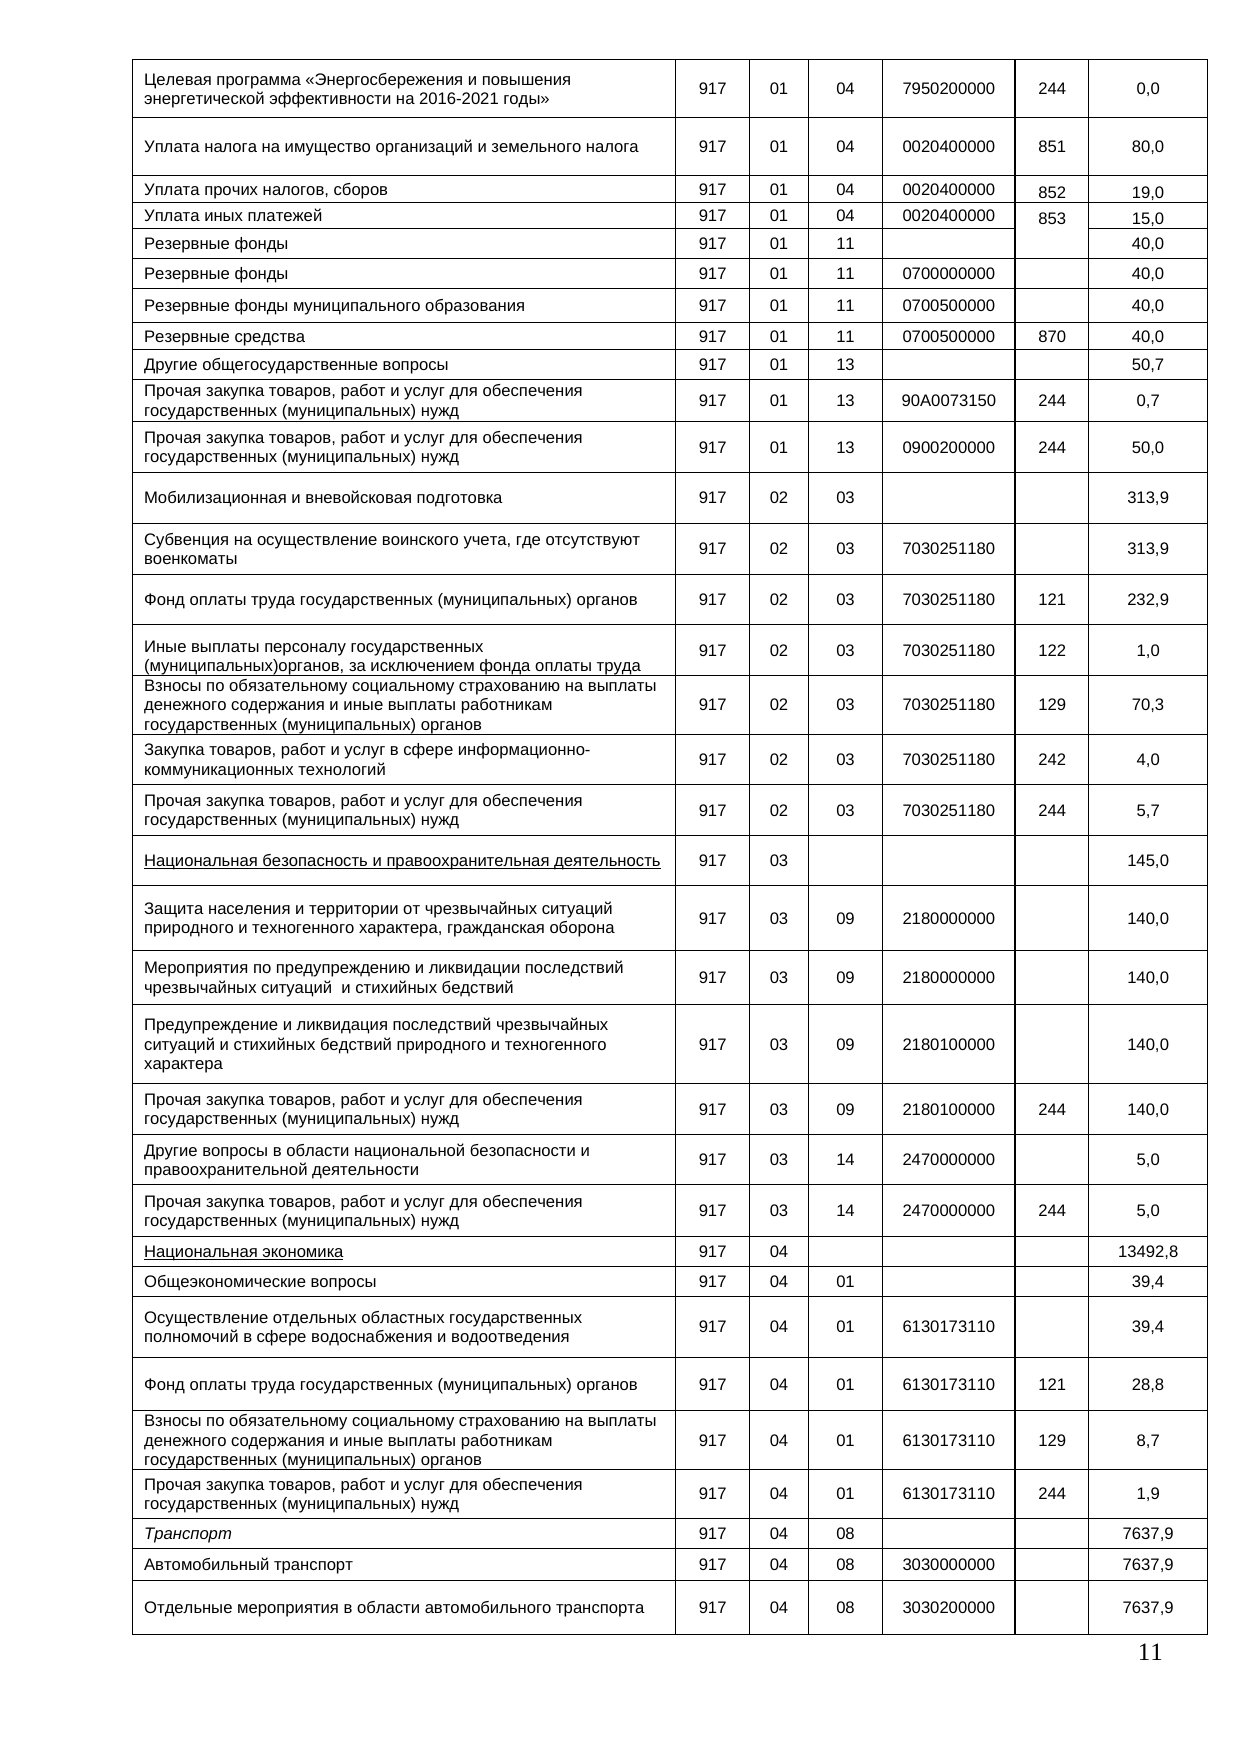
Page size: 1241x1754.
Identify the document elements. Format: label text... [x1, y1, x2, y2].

table_cell 917 [676, 1581, 749, 1633]
table_cell 7030251180 [883, 524, 1014, 573]
table_cell Отдельные мероприятия в области автомобильного транспорта [133, 1581, 675, 1633]
table_cell 0020400000 [883, 118, 1014, 175]
table_cell 08 [809, 1581, 882, 1633]
table_cell Другие общегосударственные вопросы [133, 350, 675, 379]
table_cell [1016, 1237, 1088, 1266]
table_cell 13 [809, 350, 882, 379]
table_cell 09 [809, 951, 882, 1004]
table_cell 28,8 [1089, 1358, 1207, 1410]
table_cell 917 [676, 575, 749, 624]
table_cell [883, 836, 1014, 885]
table_cell 04 [809, 176, 882, 202]
table_cell 01 [750, 176, 808, 202]
table_cell Мероприятия по предупреждению и ликвидации последствий чрезвычайных ситуаций и стихийных бедствий [133, 951, 675, 1004]
table_cell 917 [676, 1519, 749, 1547]
table_cell 09 [809, 1005, 882, 1083]
table_cell 03 [750, 1005, 808, 1083]
table_cell 03 [809, 473, 882, 523]
table_cell 02 [750, 625, 808, 675]
table_cell 917 [676, 350, 749, 379]
table_cell Взносы по обязательному социальному страхованию на выплаты денежного содержания и иные выплаты работникам государственных (муниципальных) органов [133, 676, 675, 733]
table_cell 50,7 [1089, 350, 1207, 379]
table_cell 01 [750, 350, 808, 379]
table_cell Прочая закупка товаров, работ и услуг для обеспечения государственных (муниципальных) нужд [133, 785, 675, 835]
table_cell Национальная экономика [133, 1237, 675, 1266]
table_cell 09 [809, 886, 882, 950]
table_cell 0,0 [1089, 60, 1207, 117]
table_cell Осуществление отдельных областных государственных полномочий в сфере водоснабжения и водоотведения [133, 1297, 675, 1357]
table_cell 03 [809, 676, 882, 733]
table_cell 852 [1016, 176, 1088, 202]
table_cell 04 [750, 1470, 808, 1518]
table_cell 39,4 [1089, 1267, 1207, 1296]
table_cell 13 [809, 380, 882, 421]
table_cell 917 [676, 380, 749, 421]
table_cell 870 [1016, 323, 1088, 349]
table_cell 3030000000 [883, 1549, 1014, 1580]
table_cell 04 [750, 1267, 808, 1296]
table_cell 917 [676, 229, 749, 258]
table_cell [1016, 1519, 1088, 1547]
table_cell 03 [750, 951, 808, 1004]
table_cell 40,0 [1089, 323, 1207, 349]
table_cell [1016, 350, 1088, 379]
table_cell [809, 1237, 882, 1266]
table_cell 03 [750, 836, 808, 885]
table_cell 04 [809, 60, 882, 117]
table_cell 1,9 [1089, 1470, 1207, 1518]
table_cell 7030251180 [883, 676, 1014, 733]
table_cell 14 [809, 1185, 882, 1236]
table_cell 7637,9 [1089, 1549, 1207, 1580]
table_cell 917 [676, 1237, 749, 1266]
table_cell 01 [750, 60, 808, 117]
table_cell Предупреждение и ликвидация последствий чрезвычайных ситуаций и стихийных бедствий природного и техногенного характера [133, 1005, 675, 1083]
table_cell 40,0 [1089, 289, 1207, 322]
table_cell 917 [676, 323, 749, 349]
table_cell 2180100000 [883, 1005, 1014, 1083]
table_cell 40,0 [1089, 229, 1207, 258]
table_cell 03 [750, 886, 808, 950]
table_cell [1016, 228, 1088, 258]
table_cell Защита населения и территории от чрезвычайных ситуаций природного и техногенного характера, гражданская оборона [133, 886, 675, 950]
table_cell Прочая закупка товаров, работ и услуг для обеспечения государственных (муниципальных) нужд [133, 422, 675, 472]
table_cell [883, 1519, 1014, 1547]
table_cell 7637,9 [1089, 1581, 1207, 1633]
table_cell Прочая закупка товаров, работ и услуг для обеспечения государственных (муниципальных) нужд [133, 380, 675, 421]
table_cell 121 [1016, 575, 1088, 624]
table_cell [1016, 1549, 1088, 1580]
table_cell 917 [676, 289, 749, 322]
table_cell Взносы по обязательному социальному страхованию на выплаты денежного содержания и иные выплаты работникам государственных (муниципальных) органов [133, 1411, 675, 1469]
table_cell 04 [750, 1519, 808, 1547]
table_cell 244 [1016, 1185, 1088, 1236]
table_cell 917 [676, 1084, 749, 1134]
table_cell 917 [676, 735, 749, 784]
table_cell 242 [1016, 735, 1088, 784]
table_cell 04 [750, 1358, 808, 1410]
table_cell 244 [1016, 1470, 1088, 1518]
table_cell Целевая программа «Энергосбережения и повышения энергетической эффективности на 2016-2021 годы» [133, 60, 675, 117]
table_cell Фонд оплаты труда государственных (муниципальных) органов [133, 575, 675, 624]
table_cell 129 [1016, 676, 1088, 733]
table_cell 140,0 [1089, 886, 1207, 950]
table_cell 03 [809, 735, 882, 784]
table_cell 09 [809, 1084, 882, 1134]
table_cell 140,0 [1089, 1005, 1207, 1083]
table_cell 917 [676, 1185, 749, 1236]
table_cell Резервные фонды [133, 259, 675, 288]
table_cell 01 [750, 289, 808, 322]
table_cell 03 [809, 575, 882, 624]
table_cell 01 [750, 118, 808, 175]
table_cell 7030251180 [883, 735, 1014, 784]
table_cell 5,0 [1089, 1185, 1207, 1236]
table_cell 2470000000 [883, 1135, 1014, 1184]
table_cell 244 [1016, 380, 1088, 421]
table_cell 01 [750, 380, 808, 421]
table_cell 2180000000 [883, 951, 1014, 1004]
table_cell 917 [676, 1297, 749, 1357]
table_cell 917 [676, 836, 749, 885]
table_cell 6130173110 [883, 1411, 1014, 1469]
table_cell 39,4 [1089, 1297, 1207, 1357]
table_cell 244 [1016, 60, 1088, 117]
table_cell 917 [676, 524, 749, 573]
table_cell 11 [809, 289, 882, 322]
table_cell 232,9 [1089, 575, 1207, 624]
table_cell Субвенция на осуществление воинского учета, где отсутствуют военкоматы [133, 524, 675, 573]
table_cell 15,0 [1089, 203, 1207, 228]
table_cell 03 [750, 1185, 808, 1236]
table_cell 01 [750, 203, 808, 228]
table_cell 01 [809, 1267, 882, 1296]
table_cell 6130173110 [883, 1358, 1014, 1410]
table_cell 917 [676, 1549, 749, 1580]
table_cell [1016, 886, 1088, 950]
table_cell 7030251180 [883, 625, 1014, 675]
table_cell 40,0 [1089, 259, 1207, 288]
table_cell 3030200000 [883, 1581, 1014, 1633]
table_cell 08 [809, 1549, 882, 1580]
table_cell 0,7 [1089, 380, 1207, 421]
table_cell 917 [676, 60, 749, 117]
table_cell 313,9 [1089, 524, 1207, 573]
table_cell 917 [676, 118, 749, 175]
table_cell 11 [809, 323, 882, 349]
table_cell [1016, 1267, 1088, 1296]
table_cell 04 [750, 1549, 808, 1580]
table_cell 04 [750, 1237, 808, 1266]
table_cell 04 [750, 1411, 808, 1469]
table_cell 19,0 [1089, 176, 1207, 202]
table_cell 244 [1016, 1084, 1088, 1134]
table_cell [133, 1470, 675, 1518]
table_cell [1016, 836, 1088, 885]
table_cell 917 [676, 1267, 749, 1296]
table_cell 01 [750, 422, 808, 472]
table_cell 03 [750, 1135, 808, 1184]
table_cell 14 [809, 1135, 882, 1184]
table_cell 145,0 [1089, 836, 1207, 885]
table_cell 90А0073150 [883, 380, 1014, 421]
table_cell 02 [750, 676, 808, 733]
table_cell 917 [676, 176, 749, 202]
table_cell 129 [1016, 1411, 1088, 1469]
table_cell 70,3 [1089, 676, 1207, 733]
table_cell Резервные средства [133, 323, 675, 349]
table_cell 04 [809, 203, 882, 228]
table_cell 917 [676, 1470, 749, 1518]
table_cell Другие вопросы в области национальной безопасности и правоохранительной деятельности [133, 1135, 675, 1184]
table_cell Резервные фонды [133, 229, 675, 258]
table_cell 2180100000 [883, 1084, 1014, 1134]
table_cell 121 [1016, 1358, 1088, 1410]
table_cell 01 [809, 1470, 882, 1518]
table_cell 7950200000 [883, 60, 1014, 117]
table_cell 5,0 [1089, 1135, 1207, 1184]
table_cell Транспорт [133, 1519, 675, 1547]
table_cell [1016, 1581, 1088, 1633]
table_cell 917 [676, 422, 749, 472]
table_cell 02 [750, 575, 808, 624]
table_cell 01 [809, 1411, 882, 1469]
table_cell [883, 1237, 1014, 1266]
table_cell 917 [676, 473, 749, 523]
table_cell Иные выплаты персоналу государственных (муниципальных)органов, за исключением фонда оплаты труда [133, 625, 675, 675]
table_cell 6130173110 [883, 1297, 1014, 1357]
table_cell 03 [750, 1084, 808, 1134]
table_cell Уплата иных платежей [133, 203, 675, 228]
table_cell [1016, 1135, 1088, 1184]
table_cell 01 [750, 259, 808, 288]
table_cell 01 [809, 1358, 882, 1410]
table_cell Общеэкономические вопросы [133, 1267, 675, 1296]
table_cell 0700500000 [883, 323, 1014, 349]
table_cell Прочая закупка товаров, работ и услуг для обеспечения государственных (муниципальных) нужд [133, 1185, 675, 1236]
table_cell 4,0 [1089, 735, 1207, 784]
table_cell 122 [1016, 625, 1088, 675]
table_cell [883, 1267, 1014, 1296]
table_cell 7030251180 [883, 575, 1014, 624]
table_cell 03 [809, 785, 882, 835]
table_cell 04 [750, 1581, 808, 1633]
table_cell [1016, 1297, 1088, 1357]
table_cell 0900200000 [883, 422, 1014, 472]
table_cell [1016, 473, 1088, 523]
table_cell 7637,9 [1089, 1519, 1207, 1547]
table_cell 03 [809, 524, 882, 573]
table_cell 313,9 [1089, 473, 1207, 523]
table_cell Закупка товаров, работ и услуг в сфере информационно-коммуникационных технологий [133, 735, 675, 784]
table_cell 13 [809, 422, 882, 472]
table_cell 244 [1016, 422, 1088, 472]
table_cell 917 [676, 1411, 749, 1469]
table_cell 851 [1016, 118, 1088, 175]
table_cell 08 [809, 1519, 882, 1547]
table_cell 0700000000 [883, 259, 1014, 288]
table_cell 1,0 [1089, 625, 1207, 675]
table_cell Уплата налога на имущество организаций и земельного налога [133, 118, 675, 175]
table_cell 11 [809, 259, 882, 288]
table_cell 140,0 [1089, 951, 1207, 1004]
table_cell Резервные фонды муниципального образования [133, 289, 675, 322]
table_cell 244 [1016, 785, 1088, 835]
table_cell 917 [676, 1005, 749, 1083]
table_cell 01 [809, 1297, 882, 1357]
table_cell 13492,8 [1089, 1237, 1207, 1266]
table_cell 0020400000 [883, 176, 1014, 202]
table_cell Национальная безопасность и правоохранительная деятельность [133, 836, 675, 885]
table_cell 917 [676, 785, 749, 835]
table_cell [809, 836, 882, 885]
table_cell 04 [750, 1297, 808, 1357]
table_cell 917 [676, 951, 749, 1004]
table_cell 8,7 [1089, 1411, 1207, 1469]
table_cell [1016, 259, 1088, 288]
table_cell Мобилизационная и вневойсковая подготовка [133, 473, 675, 523]
table_cell 11 [809, 229, 882, 258]
table_cell 0020400000 [883, 203, 1014, 228]
table_cell Автомобильный транспорт [133, 1549, 675, 1580]
table_cell 917 [676, 886, 749, 950]
table_cell 917 [676, 1358, 749, 1410]
table_cell Фонд оплаты труда государственных (муниципальных) органов [133, 1358, 675, 1410]
table_cell 140,0 [1089, 1084, 1207, 1134]
table_cell Уплата прочих налогов, сборов [133, 176, 675, 202]
table_cell 50,0 [1089, 422, 1207, 472]
table_cell 2470000000 [883, 1185, 1014, 1236]
table_cell 917 [676, 676, 749, 733]
table_cell Прочая закупка товаров, работ и услуг для обеспечения государственных (муниципальных) нужд [133, 1084, 675, 1134]
table_cell 01 [750, 229, 808, 258]
table_cell 917 [676, 259, 749, 288]
table_cell 917 [676, 1135, 749, 1184]
table_cell 04 [809, 118, 882, 175]
table_cell 917 [676, 203, 749, 228]
table_cell 03 [809, 625, 882, 675]
table_cell 01 [750, 323, 808, 349]
table_cell 0700500000 [883, 289, 1014, 322]
table_cell 02 [750, 473, 808, 523]
table_cell [1016, 951, 1088, 1004]
table_cell [1016, 289, 1088, 322]
table_cell 02 [750, 785, 808, 835]
table_cell 6130173110 [883, 1470, 1014, 1518]
table_cell 5,7 [1089, 785, 1207, 835]
table_cell [883, 229, 1014, 258]
table_cell 853 [1016, 203, 1088, 228]
table_cell [1016, 1005, 1088, 1083]
table_cell [883, 350, 1014, 379]
table_cell 2180000000 [883, 886, 1014, 950]
table_cell 7030251180 [883, 785, 1014, 835]
table_cell [883, 473, 1014, 523]
table_cell 917 [676, 625, 749, 675]
table_cell 02 [750, 524, 808, 573]
table_cell [1016, 524, 1088, 573]
table_cell 80,0 [1089, 118, 1207, 175]
table_cell 02 [750, 735, 808, 784]
